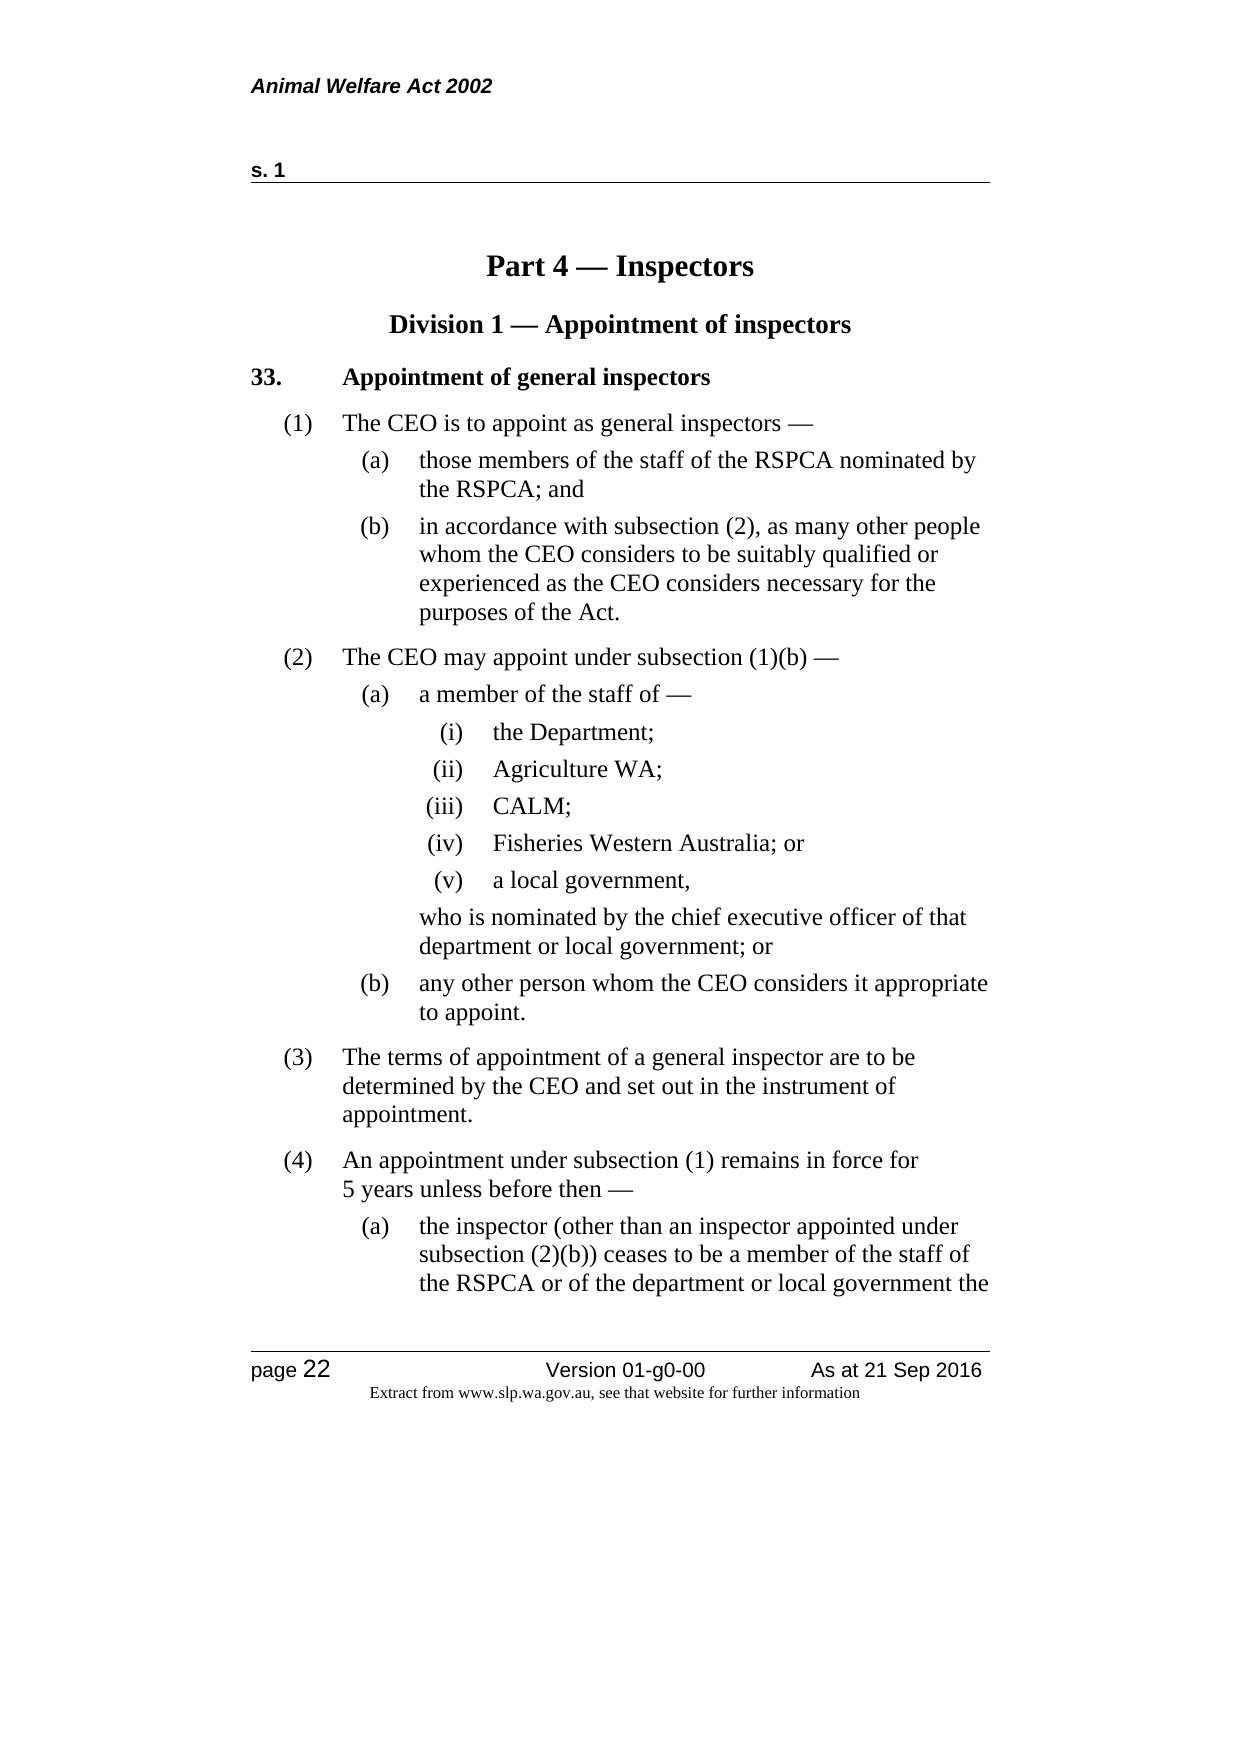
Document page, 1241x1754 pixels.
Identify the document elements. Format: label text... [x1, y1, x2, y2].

text (b) in accordance with subsection (2), as many other people whom the CEO considers to be suitably qualified or experienced as the CEO considers necessary for the purposes of the Act. [251, 511, 990, 626]
text (2) The CEO may appoint under subsection (1)(b) — [251, 642, 990, 671]
subtitle 33. Appointment of general inspectors [251, 362, 990, 391]
text (a) a member of the staff of — [251, 679, 990, 708]
text (4) An appointment under subsection (1) remains in force for 5 years unless before then — [251, 1145, 990, 1202]
text (ii) Agriculture WA; [251, 754, 990, 782]
text (a) those members of the staff of the RSPCA nominated by the RSPCA; and [251, 445, 990, 502]
text (3) The terms of appointment of a general inspector are to be determined by the CEO and set out in the instrument of appointment. [251, 1042, 990, 1128]
text (v) a local government, [251, 865, 990, 894]
text (iv) Fisheries ; or [251, 828, 990, 857]
text (1) The CEO is to appoint as general inspectors — [251, 408, 990, 437]
text who is nominated by the chief executive officer of that department or local government; or [251, 902, 990, 959]
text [251, 1211, 990, 1297]
text (i) the Department; [251, 717, 990, 745]
text (b) any other person whom the CEO considers it appropriate to appoint. [251, 968, 990, 1025]
subtitle Part 4 — Inspectors [251, 247, 990, 283]
subtitle Division 1 — Appointment of inspectors [251, 308, 990, 339]
text (iii) CALM; [251, 791, 990, 819]
